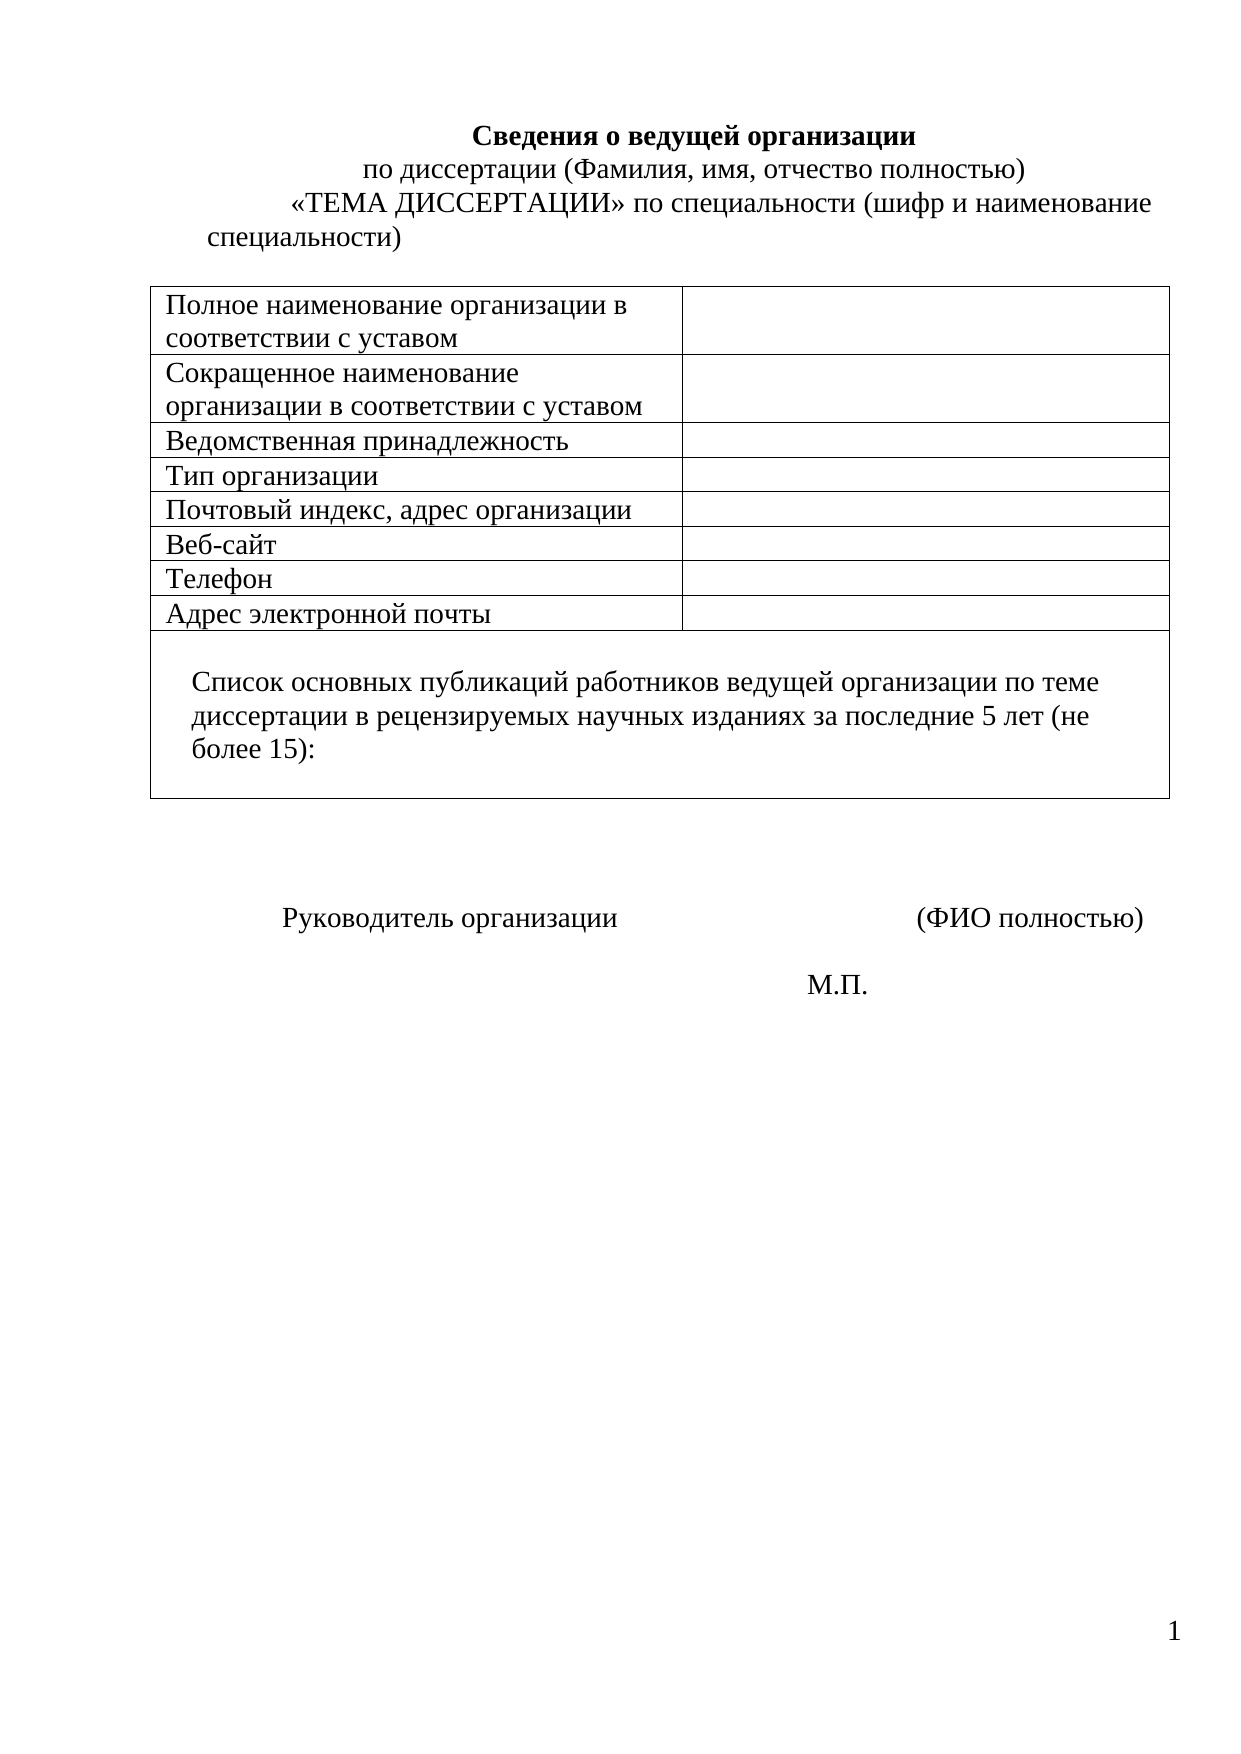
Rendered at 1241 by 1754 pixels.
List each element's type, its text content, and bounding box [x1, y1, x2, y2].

table_cell Адрес электронной почты [151, 596, 682, 629]
table_cell [683, 561, 1169, 595]
text по диссертации (Фамилия, имя, отчество полностью) [207, 152, 1181, 185]
table_cell Веб-сайт [151, 527, 682, 560]
table_cell [683, 527, 1169, 560]
table_cell [683, 355, 1169, 422]
table_cell Список основных публикаций работников ведущей организации по теме диссертации в рецензируемых научных изданиях за последние 5 лет (не более 15): [151, 631, 1169, 798]
table_cell [683, 596, 1169, 629]
table_cell Телефон [151, 561, 682, 595]
table_cell Ведомственная принадлежность [151, 423, 682, 457]
table_header Полное наименование организации в соответствии с уставом [151, 287, 682, 354]
table_header [683, 287, 1169, 354]
title М.П. [207, 967, 1152, 1001]
text Сведения о ведущей организации [207, 118, 1181, 152]
title «Тема диссертации» по специальности (шифр и наименование специальности) [207, 185, 1152, 252]
table_cell Тип организации [151, 458, 682, 491]
table_cell Почтовый индекс, адрес организации [151, 492, 682, 526]
table_cell [683, 423, 1169, 457]
table_cell [683, 492, 1169, 526]
table_cell Сокращенное наименование организации в соответствии с уставом [151, 355, 682, 422]
table_cell [683, 458, 1169, 491]
title Руководитель организации (ФИО полностью) [207, 900, 1152, 933]
